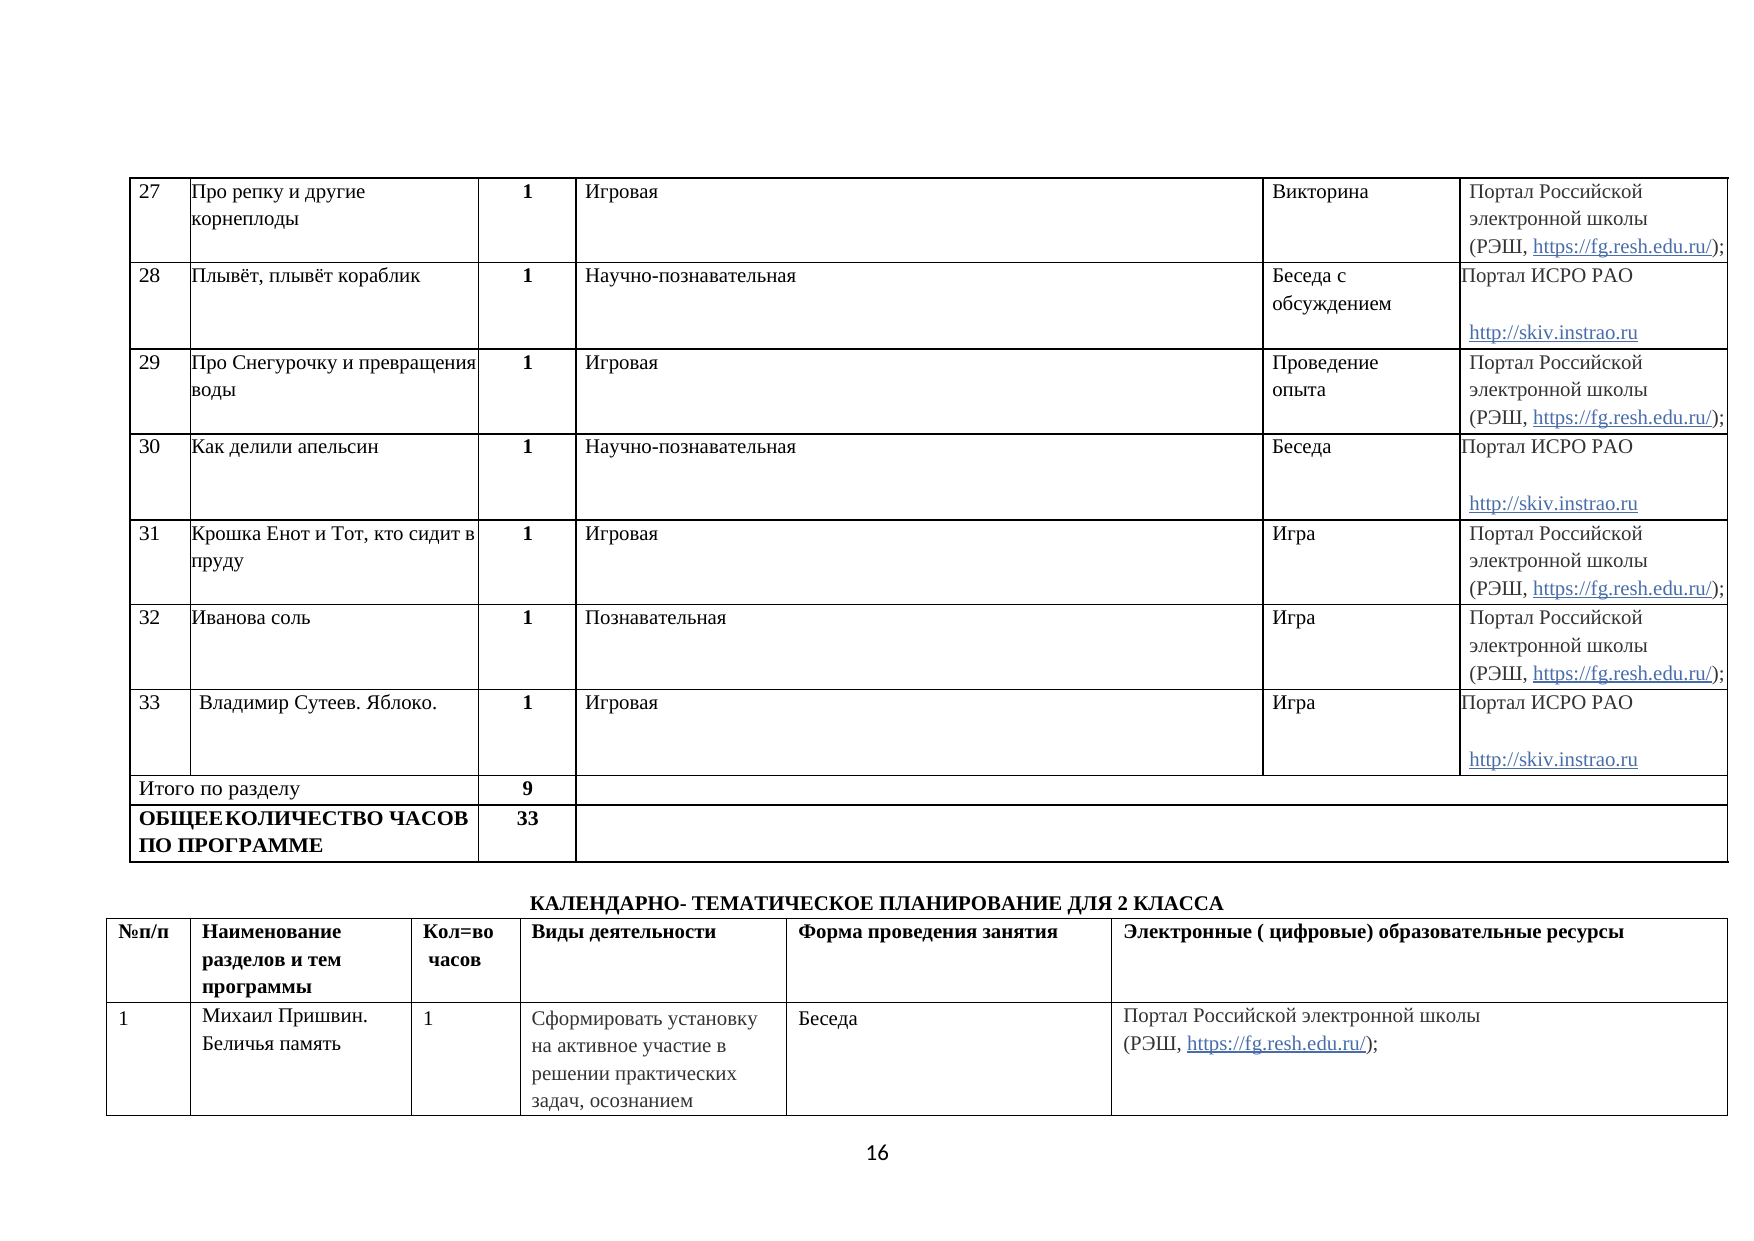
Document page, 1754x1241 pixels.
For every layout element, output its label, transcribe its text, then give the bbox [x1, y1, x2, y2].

table_cell Познавательная [577, 605, 1262, 688]
table_cell Портал Российской электронной школы (РЭШ, https://fg.resh.edu.ru/); [1461, 521, 1727, 604]
table_cell Беседа [787, 1003, 1111, 1115]
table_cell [191, 1003, 411, 1115]
table_cell ОБЩЕЕ КОЛИЧЕСТВО ЧАСОВ ПО ПРОГРАММЕ [131, 806, 478, 861]
table_cell Игровая [577, 350, 1262, 433]
table_cell Владимир Сутеев. Яблоко. [191, 690, 478, 775]
table_header Форма проведения занятия [787, 919, 1111, 1002]
table_cell Портал Российской электронной школы (РЭШ, https://fg.resh.edu.ru/); [1461, 605, 1727, 688]
table_header Наименование разделов и тем программы [191, 919, 411, 1002]
table_cell 33 [131, 690, 190, 775]
table_cell Беседа [1264, 435, 1459, 519]
table_header Кол=во часов [412, 919, 520, 1002]
table_cell Портал ИСРО РАО http://skiv.instrao.ru [1461, 458, 1727, 519]
table_cell 28 [131, 263, 190, 348]
table_cell Беседа с обсуждением [1264, 263, 1459, 348]
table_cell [1461, 179, 1727, 262]
table_cell Игровая [577, 690, 1262, 775]
table_cell 9 [479, 776, 575, 804]
table_cell Научно-познавательная [577, 263, 1262, 348]
table_cell 31 [131, 521, 190, 604]
table_cell Про Снегурочку и превращения воды [191, 350, 478, 433]
table_cell Игра [1264, 605, 1459, 688]
table_header Электронные ( цифровые) образовательные ресурсы [1112, 919, 1727, 1002]
table_cell 1 [412, 1003, 520, 1115]
table_cell 30 [131, 435, 190, 519]
table_cell Игровая [577, 179, 1262, 262]
table_cell Как делили апельсин [191, 435, 478, 519]
table_cell 32 [131, 605, 190, 688]
table_cell Итого по разделу [131, 776, 478, 804]
table_cell [577, 776, 1727, 804]
table_cell Игровая [577, 521, 1262, 604]
table_cell Викторина [1264, 179, 1459, 262]
table_cell 1 [479, 605, 575, 688]
table_cell 33 [479, 806, 575, 861]
table_cell Игра [1264, 521, 1459, 604]
table_cell 1 [479, 350, 575, 433]
table_cell 29 [131, 350, 190, 433]
text КАЛЕНДАРНО- ТЕМАТИЧЕСКОЕ ПЛАНИРОВАНИЕ ДЛЯ 2 КЛАССА [118, 890, 1636, 914]
table_cell 1 [107, 1003, 190, 1115]
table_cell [1112, 1003, 1727, 1115]
table_cell Проведение опыта [1264, 350, 1459, 433]
table_cell 1 [479, 179, 575, 262]
table_cell Портал ИСРО РАО http://skiv.instrao.ru [1461, 714, 1727, 775]
table_header №п/п [107, 919, 190, 1002]
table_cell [521, 1003, 786, 1115]
table_header Виды деятельности [521, 919, 786, 1002]
table_cell Научно-познавательная [577, 435, 1262, 519]
table_cell 1 [479, 435, 575, 519]
table_cell Портал Российской электронной школы (РЭШ, https://fg.resh.edu.ru/); [1461, 350, 1727, 433]
table_cell Крошка Енот и Тот, кто сидит в пруду [191, 521, 478, 604]
table_cell Плывёт, плывёт кораблик [191, 263, 478, 348]
table_cell 1 [479, 690, 575, 775]
table_cell Про репку и другие корнеплоды [191, 179, 478, 262]
table_cell [577, 806, 1727, 861]
table_cell 1 [479, 263, 575, 348]
table_cell 27 [131, 179, 190, 262]
table_cell 1 [479, 521, 575, 604]
table_cell Портал ИСРО РАО http://skiv.instrao.ru [1461, 287, 1727, 348]
table_cell Игра [1264, 690, 1459, 775]
table_cell Иванова соль [191, 605, 478, 688]
